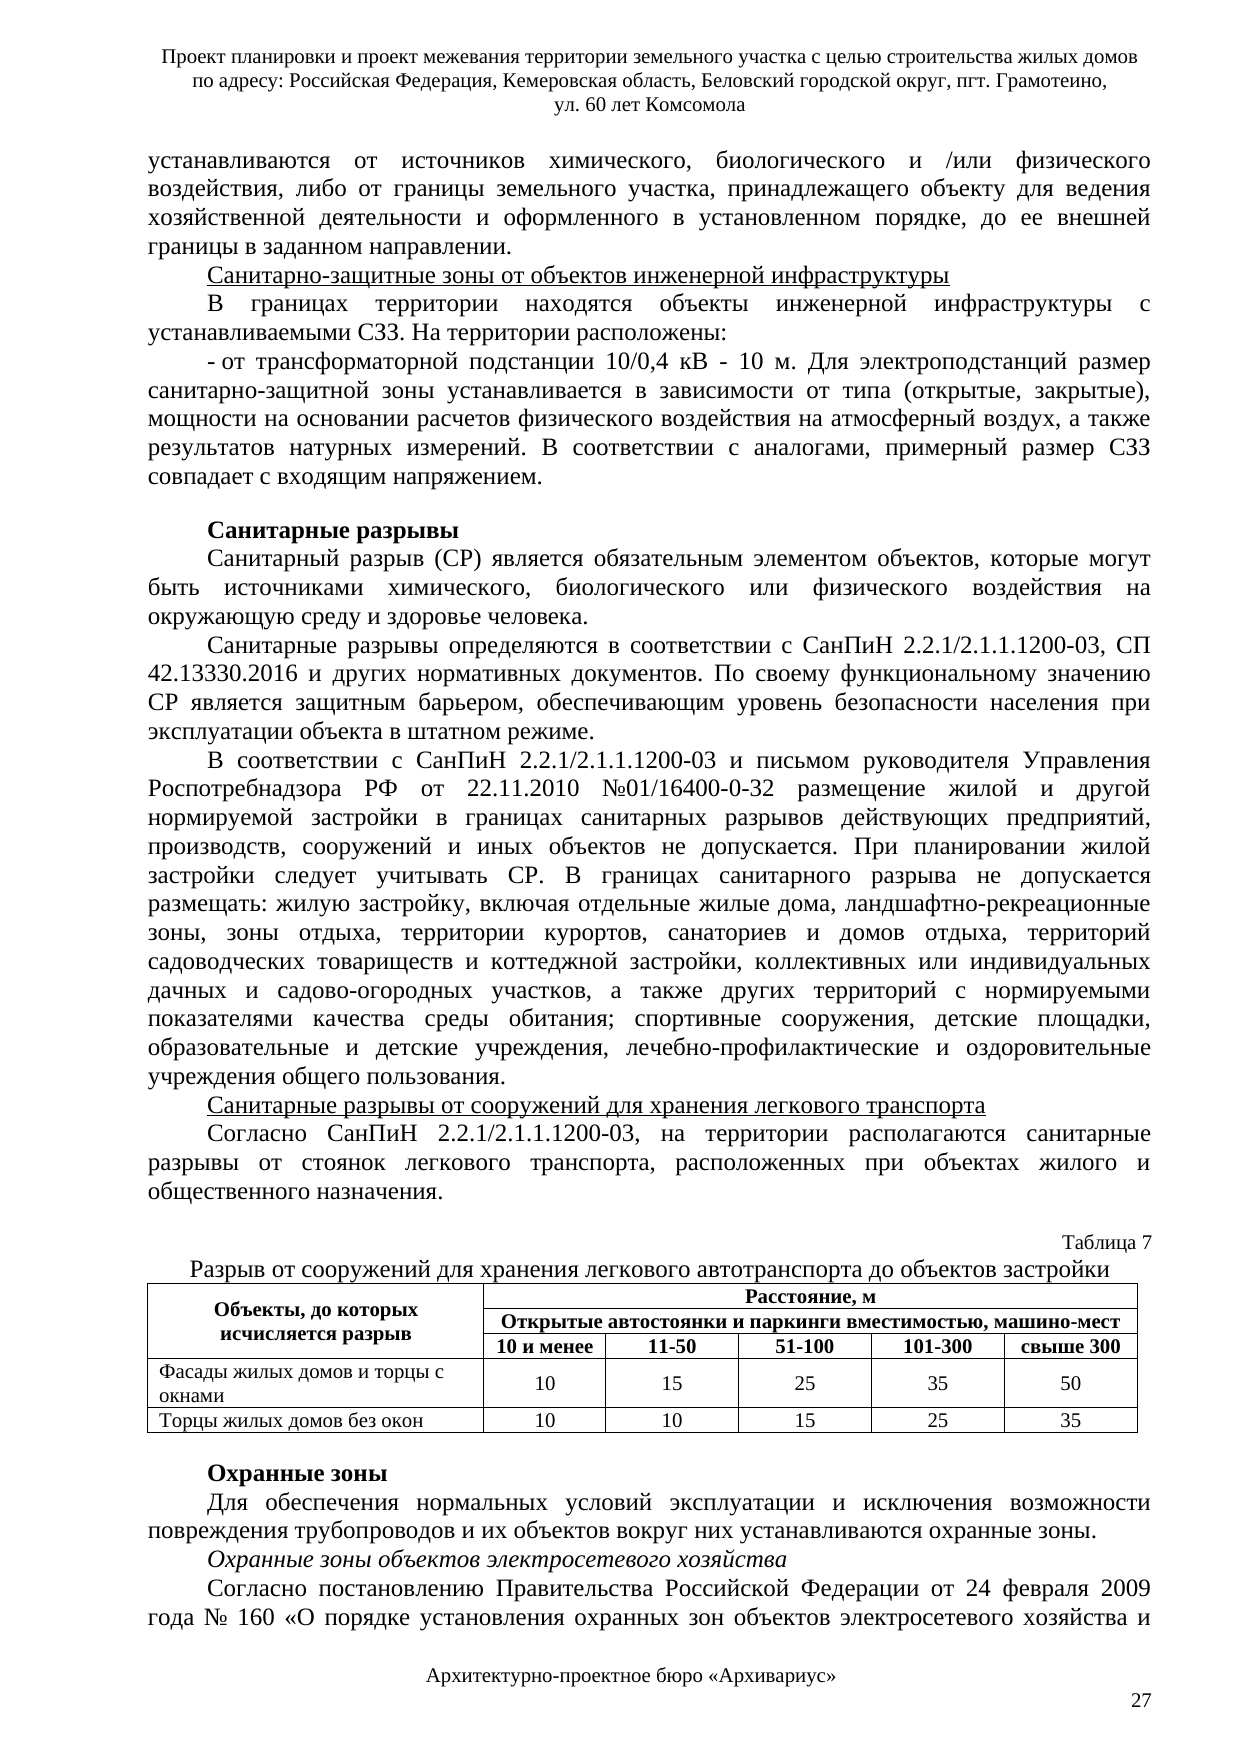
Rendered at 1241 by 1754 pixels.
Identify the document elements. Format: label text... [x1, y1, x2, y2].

text Согласно СанПиН 2.2.1/2.1.1.1200-03, на территории располагаются санитарные разрывы от стоянок легкового транспорта, расположенных при объектах жилого и общественного назначения. [148, 1118, 1152, 1205]
text Санитарно-защитные зоны от объектов инженерной инфраструктуры [148, 260, 1152, 288]
text Санитарный разрыв (СР) является обязательным элементом объектов, которые могут быть источниками химического, биологического или физического воздействия на окружающую среду и здоровье человека. [148, 543, 1152, 630]
table_cell Фасады жилых домов и торцы с окнами [148, 1359, 483, 1407]
table_cell 15 [606, 1359, 738, 1407]
table_cell Торцы жилых домов без окон [148, 1408, 483, 1432]
table_cell 10 [484, 1408, 605, 1432]
text Санитарные разрывы [148, 515, 1152, 543]
table_header Объекты, до которых исчисляется разрыв [148, 1284, 483, 1358]
table_cell 35 [1005, 1408, 1137, 1432]
table_cell 25 [739, 1359, 871, 1407]
table_cell 25 [872, 1408, 1004, 1432]
table_cell 11-50 [606, 1334, 738, 1358]
text Таблица 7 [177, 1230, 1152, 1254]
text В границах территории находятся объекты инженерной инфраструктуры с устанавливаемыми СЗЗ. На территории расположены: [148, 288, 1152, 346]
text В соответствии с СанПиН 2.2.1/2.1.1.1200-03 и письмом руководителя Управления Роспотребнадзора РФ от 22.11.2010 №01/16400-0-32 размещение жилой и другой нормируемой застройки в границах санитарных разрывов действующих предприятий, производств, сооружений и иных объектов не допускается. При планировании жилой застройки следует учитывать СР. В границах санитарного разрыва не допускается размещать: жилую застройку, включая отдельные жилые дома, ландшафтно-рекреационные зоны, зоны отдыха, территории курортов, санаториев и домов отдыха, территорий садоводческих товариществ и коттеджной застройки, коллективных или индивидуальных дачных и садово-огородных участков, а также других территорий с нормируемыми показателями качества среды обитания; спортивные сооружения, детские площадки, образовательные и детские учреждения, лечебно-профилактические и оздоровительные учреждения общего пользования. [148, 745, 1152, 1090]
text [148, 1573, 1152, 1631]
table_cell 35 [872, 1359, 1004, 1407]
text Для обеспечения нормальных условий эксплуатации и исключения возможности повреждения трубопроводов и их объектов вокруг них устанавливаются охранные зоны. [148, 1487, 1152, 1544]
text Охранные зоны [148, 1458, 1152, 1487]
table_cell 10 [606, 1408, 738, 1432]
text Разрыв от сооружений для хранения легкового автотранспорта до объектов застройки [177, 1254, 1122, 1282]
table_cell свыше 300 [1005, 1334, 1137, 1358]
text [148, 145, 1152, 260]
table_cell 101-300 [872, 1334, 1004, 1358]
table_cell 15 [739, 1408, 871, 1432]
table_cell 51-100 [739, 1334, 871, 1358]
text - от трансформаторной подстанции 10/0,4 кВ - 10 м. Для электроподстанций размер санитарно-защитной зоны устанавливается в зависимости от типа (открытые, закрытые), мощности на основании расчетов физического воздействия на атмосферный воздух, а также результатов натурных измерений. В соответствии с аналогами, примерный размер СЗЗ совпадает с входящим напряжением. [148, 346, 1152, 490]
table_cell 10 [484, 1359, 605, 1407]
text Санитарные разрывы определяются в соответствии с СанПиН 2.2.1/2.1.1.1200-03, СП 42.13330.2016 и других нормативных документов. По своему функциональному значению СР является защитным барьером, обеспечивающим уровень безопасности населения при эксплуатации объекта в штатном режиме. [148, 630, 1152, 745]
table_cell 10 и менее [484, 1334, 605, 1358]
table_cell Открытые автостоянки и паркинги вместимостью, машино-мест [484, 1309, 1137, 1333]
table_header Расстояние, м [484, 1284, 1137, 1308]
text Охранные зоны объектов электросетевого хозяйства [148, 1544, 1152, 1573]
text Санитарные разрывы от сооружений для хранения легкового транспорта [148, 1090, 1152, 1118]
table_cell 50 [1005, 1359, 1137, 1407]
